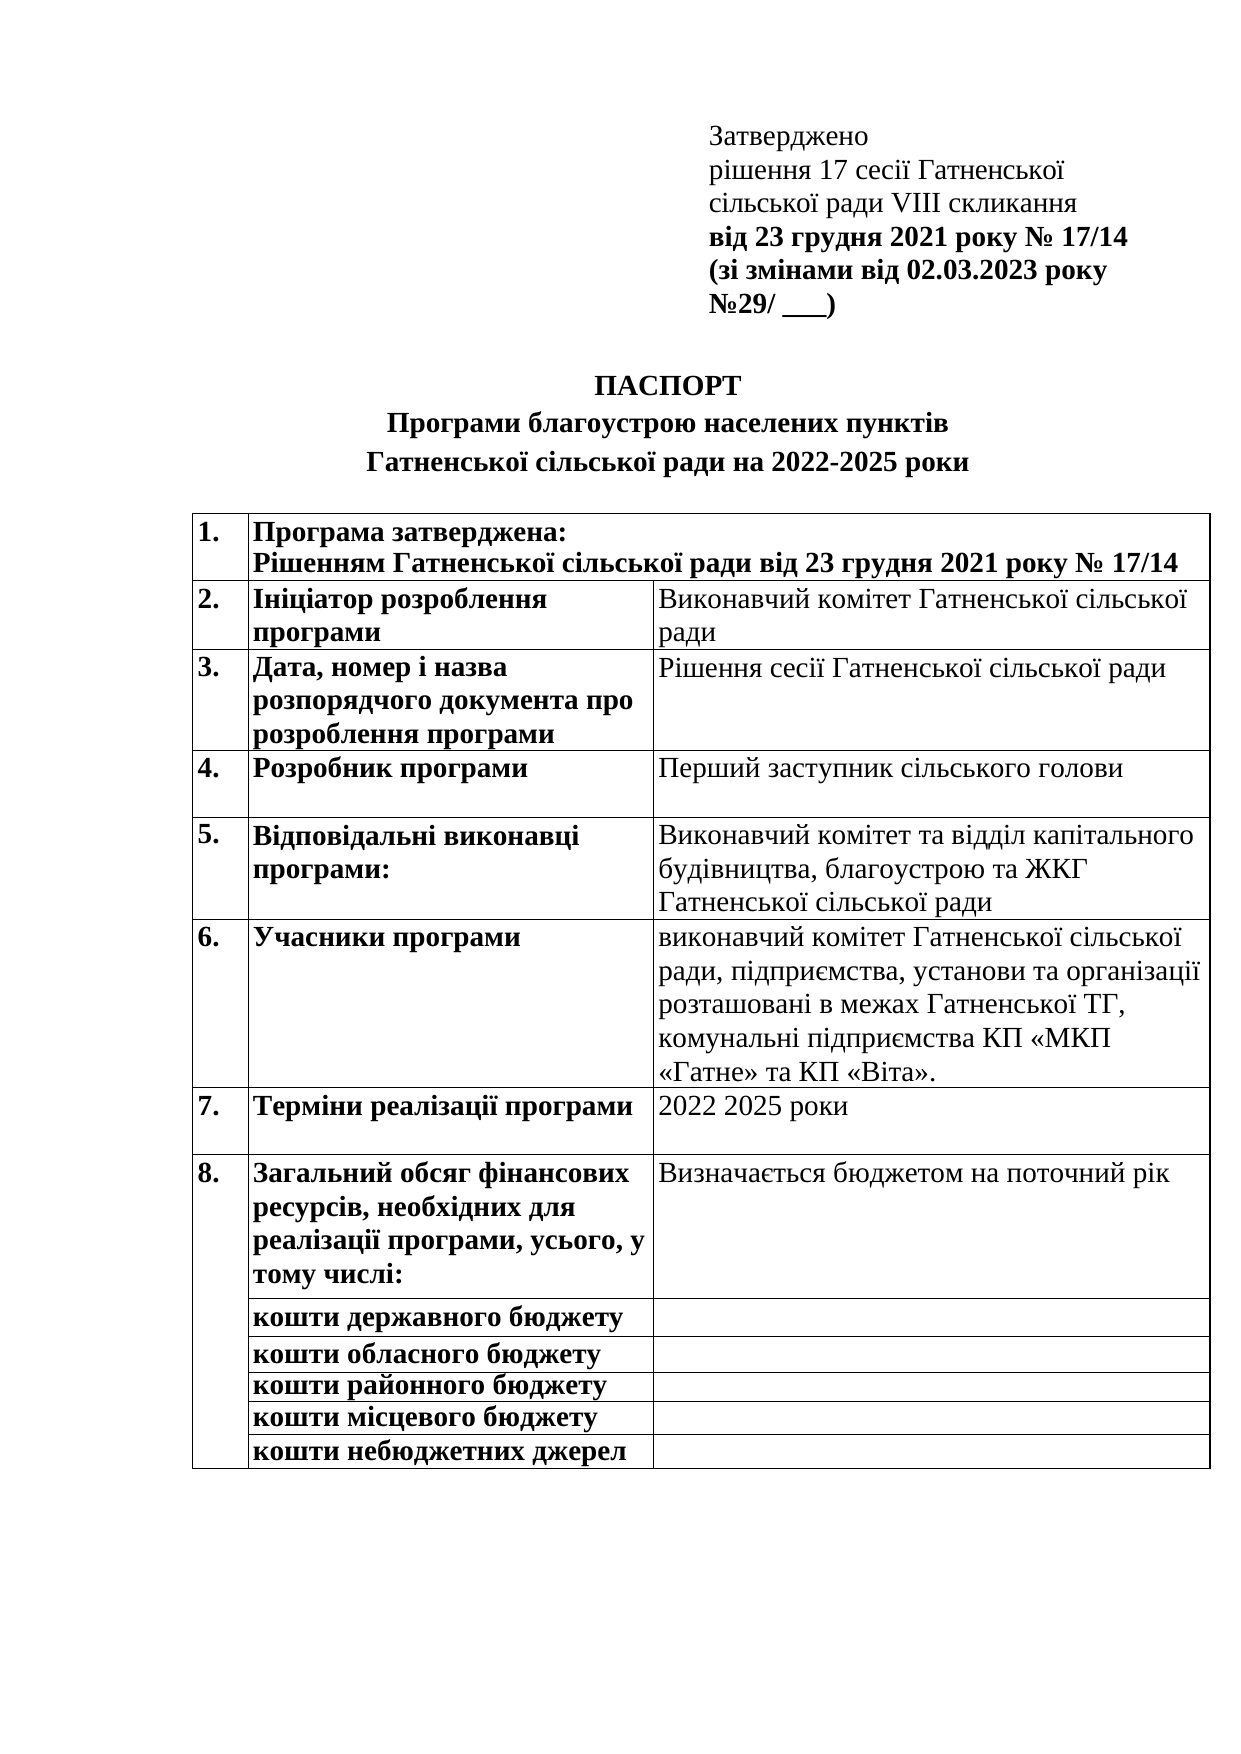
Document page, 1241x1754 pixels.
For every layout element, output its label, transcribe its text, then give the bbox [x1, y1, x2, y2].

table_cell [654, 1373, 1209, 1401]
table_cell кошти районного бюджету [249, 1373, 653, 1401]
table_header Програма затверджена: Рішенням Гатненської сільської ради від 23 грудня 2021 року № 17/14 [249, 514, 1209, 580]
table_cell 3. [193, 650, 248, 750]
table_cell [654, 1402, 1209, 1434]
table_cell 8. [193, 1155, 248, 1468]
table_cell кошти державного бюджету [249, 1299, 653, 1336]
table_cell Дата, номер і назва розпорядчого документа про розроблення програми [249, 650, 653, 750]
table_cell 6. [193, 920, 248, 1087]
table_cell Учасники програми [249, 920, 653, 1087]
table_cell Загальний обсяг фінансових ресурсів, необхідних для реалізації програми, усього, у тому числі: [249, 1155, 653, 1298]
table_cell [654, 1435, 1209, 1468]
table_cell Ініціатор розроблення програми [249, 581, 653, 649]
table_cell кошти обласного бюджету [249, 1337, 653, 1372]
table_cell Відповідальні виконавці програми: [249, 818, 653, 918]
text (зі змінами від 02.03.2023 року №29/ ___) [709, 252, 1152, 319]
table_cell 2. [193, 581, 248, 649]
text Програми благоустрою населених пунктів [177, 402, 1158, 441]
table_cell Рішення сесії Гатненської сільської ради [654, 650, 1209, 750]
table_cell [654, 1299, 1209, 1336]
table_cell Перший заступник сільського голови [654, 751, 1209, 817]
table_cell 7. [193, 1088, 248, 1154]
table_cell Розробник програми [249, 751, 653, 817]
table_cell 2022 2025 роки [654, 1088, 1209, 1154]
text від 23 грудня 2021 року № 17/14 [709, 219, 1152, 252]
table_cell 5. [193, 818, 248, 918]
table_cell Визначається бюджетом на поточний рік [654, 1155, 1209, 1298]
table_cell Терміни реалізації програми [249, 1088, 653, 1154]
table_cell кошти місцевого бюджету [249, 1402, 653, 1434]
table_header 1. [193, 514, 248, 580]
table_cell 4. [193, 751, 248, 817]
text Гатненської сільської ради на 2022-2025 роки [177, 441, 1158, 479]
table_cell Виконавчий комітет та відділ капітального будівництва, благоустрою та ЖКГ Гатненської сільської ради [654, 818, 1209, 918]
text Затверджено [709, 118, 1152, 152]
table_cell [654, 1337, 1209, 1372]
table_cell кошти небюджетних джерел [249, 1435, 653, 1468]
text рішення 17 сесії Гатненської сільської ради VІІІ скликання [709, 152, 1152, 219]
text ПАСПОРТ [177, 369, 1158, 402]
table_cell виконавчий комітет Гатненської сільської ради, підприємства, установи та організації розташовані в межах Гатненської ТГ, комунальні підприємства КП «МКП «Гатне» та КП «Віта». [654, 920, 1209, 1087]
table_cell Виконавчий комітет Гатненської сільської ради [654, 581, 1209, 649]
